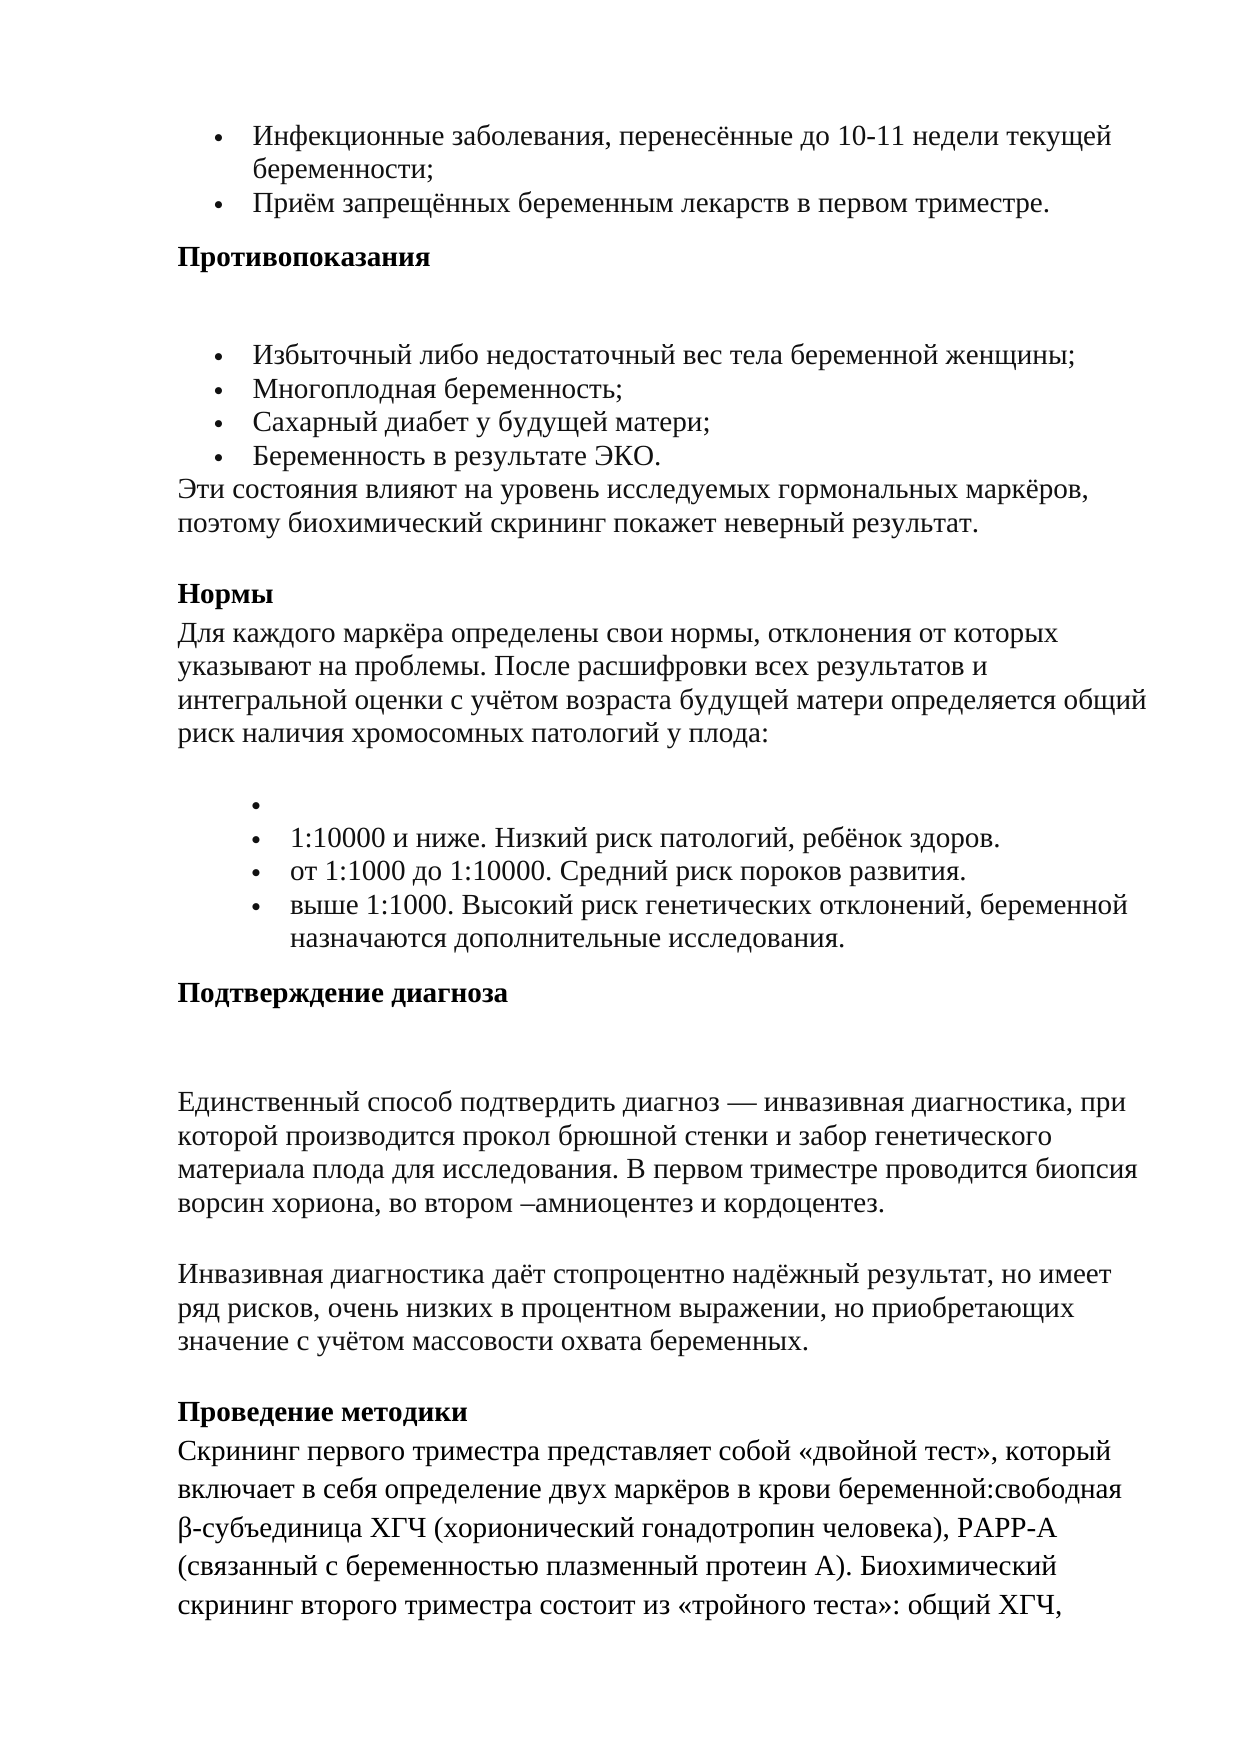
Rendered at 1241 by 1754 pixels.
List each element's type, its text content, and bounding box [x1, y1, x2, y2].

list Избыточный либо недостаточный вес тела беременной женщины; [215, 337, 1152, 371]
list от 1:1000 до 1:10000. Средний риск пороков развития. [252, 853, 1152, 887]
text Эти состояния влияют на уровень исследуемых гормональных маркёров, поэтому биохимический скрининг покажет неверный результат. [177, 472, 1152, 539]
list Многоплодная беременность; [215, 371, 1152, 404]
subtitle Нормы [177, 576, 1152, 610]
list Беременность в результате ЭКО. [215, 438, 1152, 472]
text Единственный способ подтвердить диагноз — инвазивная диагностика, при которой производится прокол брюшной стенки и забор генетического материала плода для исследования. В первом триместре проводится биопсия ворсин хориона, во втором –амниоцентез и кордоцентез. [177, 1084, 1152, 1219]
list Сахарный диабет у будущей матери; [215, 404, 1152, 438]
text Инвазивная диагностика даёт стопроцентно надёжный результат, но имеет ряд рисков, очень низких в процентном выражении, но приобретающих значение с учётом массовости охвата беременных. [177, 1256, 1152, 1357]
subtitle Подтверждение диагноза [177, 975, 1152, 1008]
subtitle Противопоказания [177, 239, 1152, 273]
subtitle Проведение методики [177, 1394, 1152, 1428]
list Приём запрещённых беременным лекарств в первом триместре. [215, 185, 1152, 219]
list выше 1:1000. Высокий риск генетических отклонений, беременной назначаются дополнительные исследования. [252, 887, 1152, 954]
list Инфекционные заболевания, перенесённые до 10-11 недели текущей беременности; [215, 118, 1152, 185]
list 1:10000 и ниже. Низкий риск патологий, ребёнок здоров. [252, 820, 1152, 853]
text Для каждого маркёра определены свои нормы, отклонения от которых указывают на проблемы. После расшифровки всех результатов и интегральной оценки с учётом возраста будущей матери определяется общий риск наличия хромосомных патологий у плода: [177, 615, 1152, 749]
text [177, 1433, 1152, 1621]
